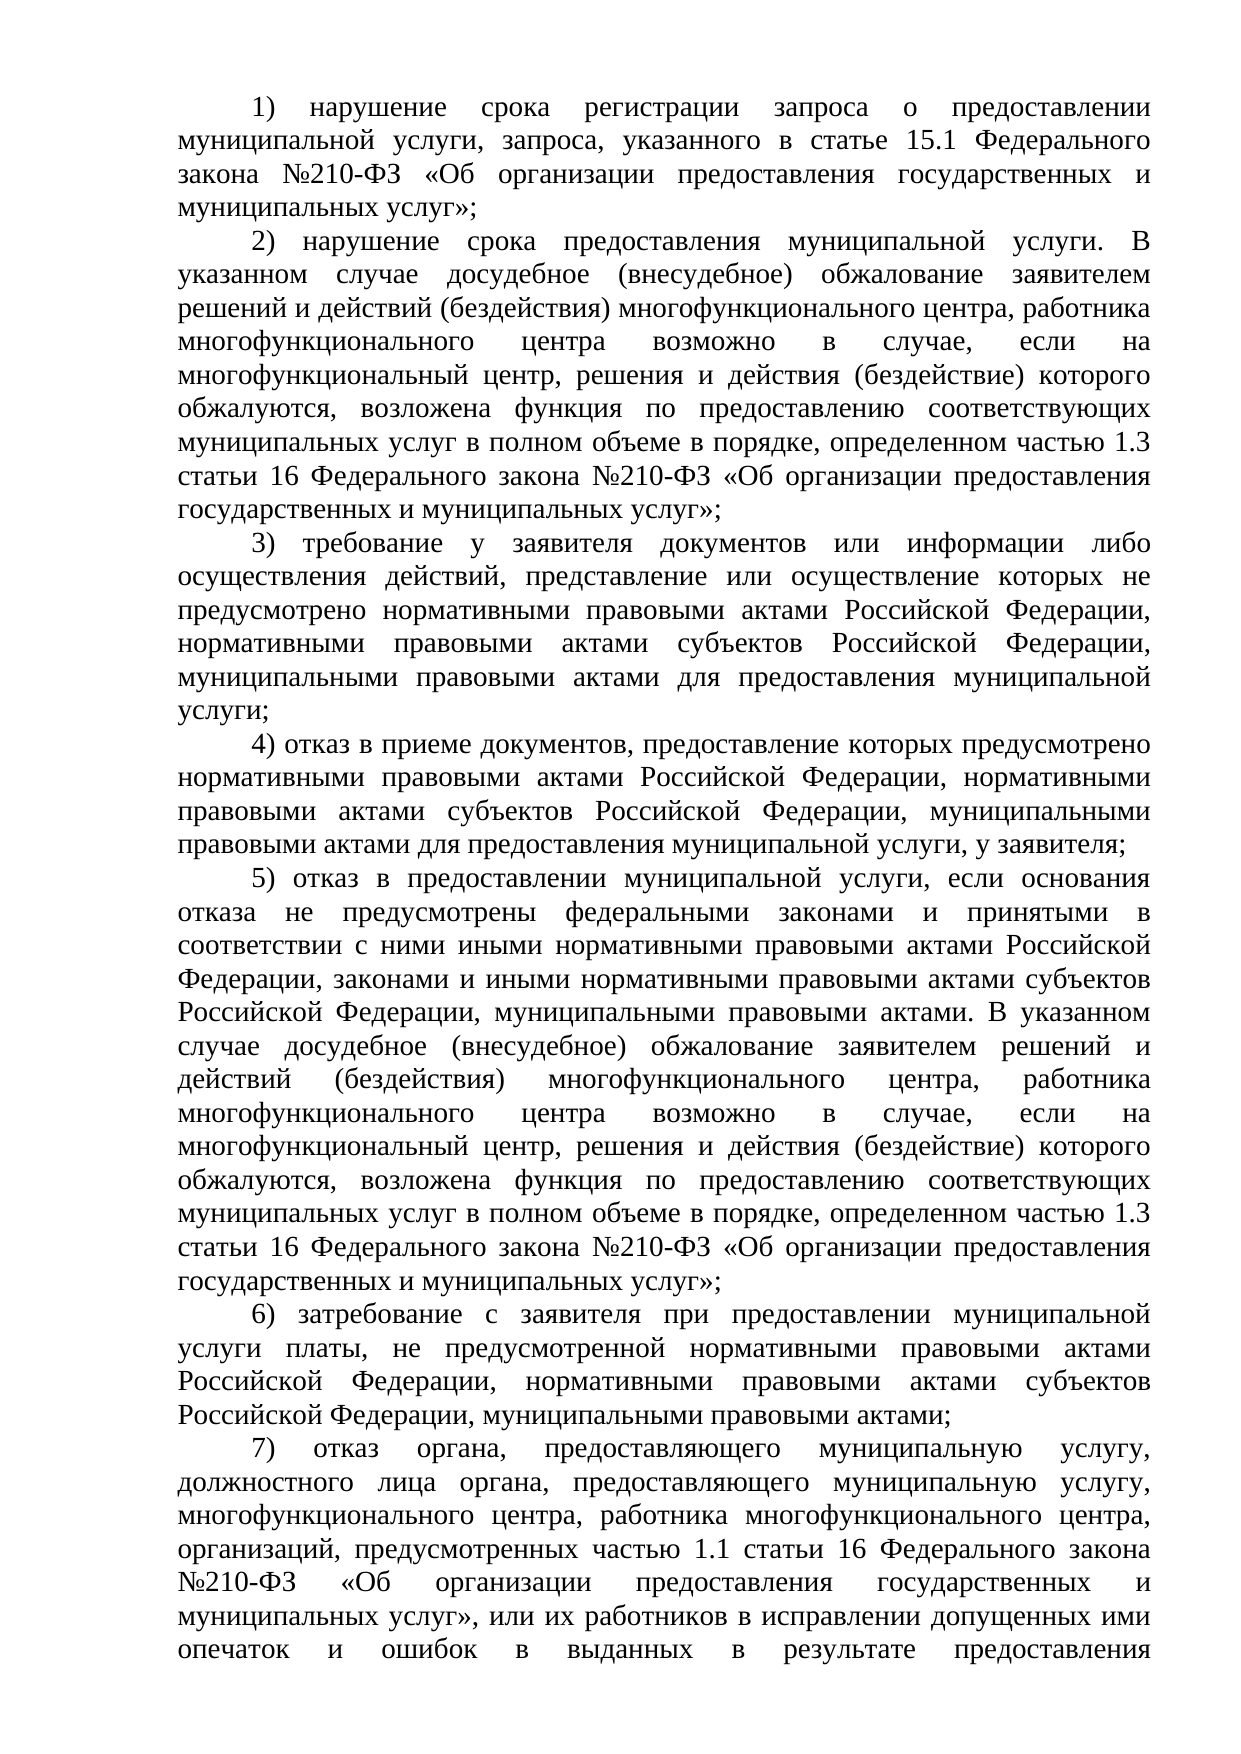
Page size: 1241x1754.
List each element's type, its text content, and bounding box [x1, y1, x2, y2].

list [177, 1430, 1152, 1665]
list 3) требование у заявителя документов или информации либо осуществления действий, представление или осуществление которых не предусмотрено нормативными правовыми актами Российской Федерации, нормативными правовыми актами субъектов Российской Федерации, муниципальными правовыми актами для предоставления муниципальной услуги; [177, 525, 1152, 726]
list 1) нарушение срока регистрации запроса о предоставлении муниципальной услуги, запроса, указанного в статье 15.1 Федерального закона №210-ФЗ «Об организации предоставления государственных и муниципальных услуг»; [177, 89, 1152, 223]
list 2) нарушение срока предоставления муниципальной услуги. В указанном случае досудебное (внесудебное) обжалование заявителем решений и действий (бездействия) многофункционального центра, работника многофункционального центра возможно в случае, если на многофункциональный центр, решения и действия (бездействие) которого обжалуются, возложена функция по предоставлению соответствующих муниципальных услуг в полном объеме в порядке, определенном частью 1.3 статьи 16 Федерального закона №210-ФЗ «Об организации предоставления государственных и муниципальных услуг»; [177, 223, 1152, 525]
list 4) отказ в приеме документов, предоставление которых предусмотрено нормативными правовыми актами Российской Федерации, нормативными правовыми актами субъектов Российской Федерации, муниципальными правовыми актами для предоставления муниципальной услуги, у заявителя; [177, 726, 1152, 860]
list 5) отказ в предоставлении муниципальной услуги, если основания отказа не предусмотрены федеральными законами и принятыми в соответствии с ними иными нормативными правовыми актами Российской Федерации, законами и иными нормативными правовыми актами субъектов Российской Федерации, муниципальными правовыми актами. В указанном случае досудебное (внесудебное) обжалование заявителем решений и действий (бездействия) многофункционального центра, работника многофункционального центра возможно в случае, если на многофункциональный центр, решения и действия (бездействие) которого обжалуются, возложена функция по предоставлению соответствующих муниципальных услуг в полном объеме в порядке, определенном частью 1.3 статьи 16 Федерального закона №210-ФЗ «Об организации предоставления государственных и муниципальных услуг»; [177, 860, 1152, 1296]
list 6) затребование с заявителя при предоставлении муниципальной услуги платы, не предусмотренной нормативными правовыми актами Российской Федерации, нормативными правовыми актами субъектов Российской Федерации, муниципальными правовыми актами; [177, 1296, 1152, 1430]
